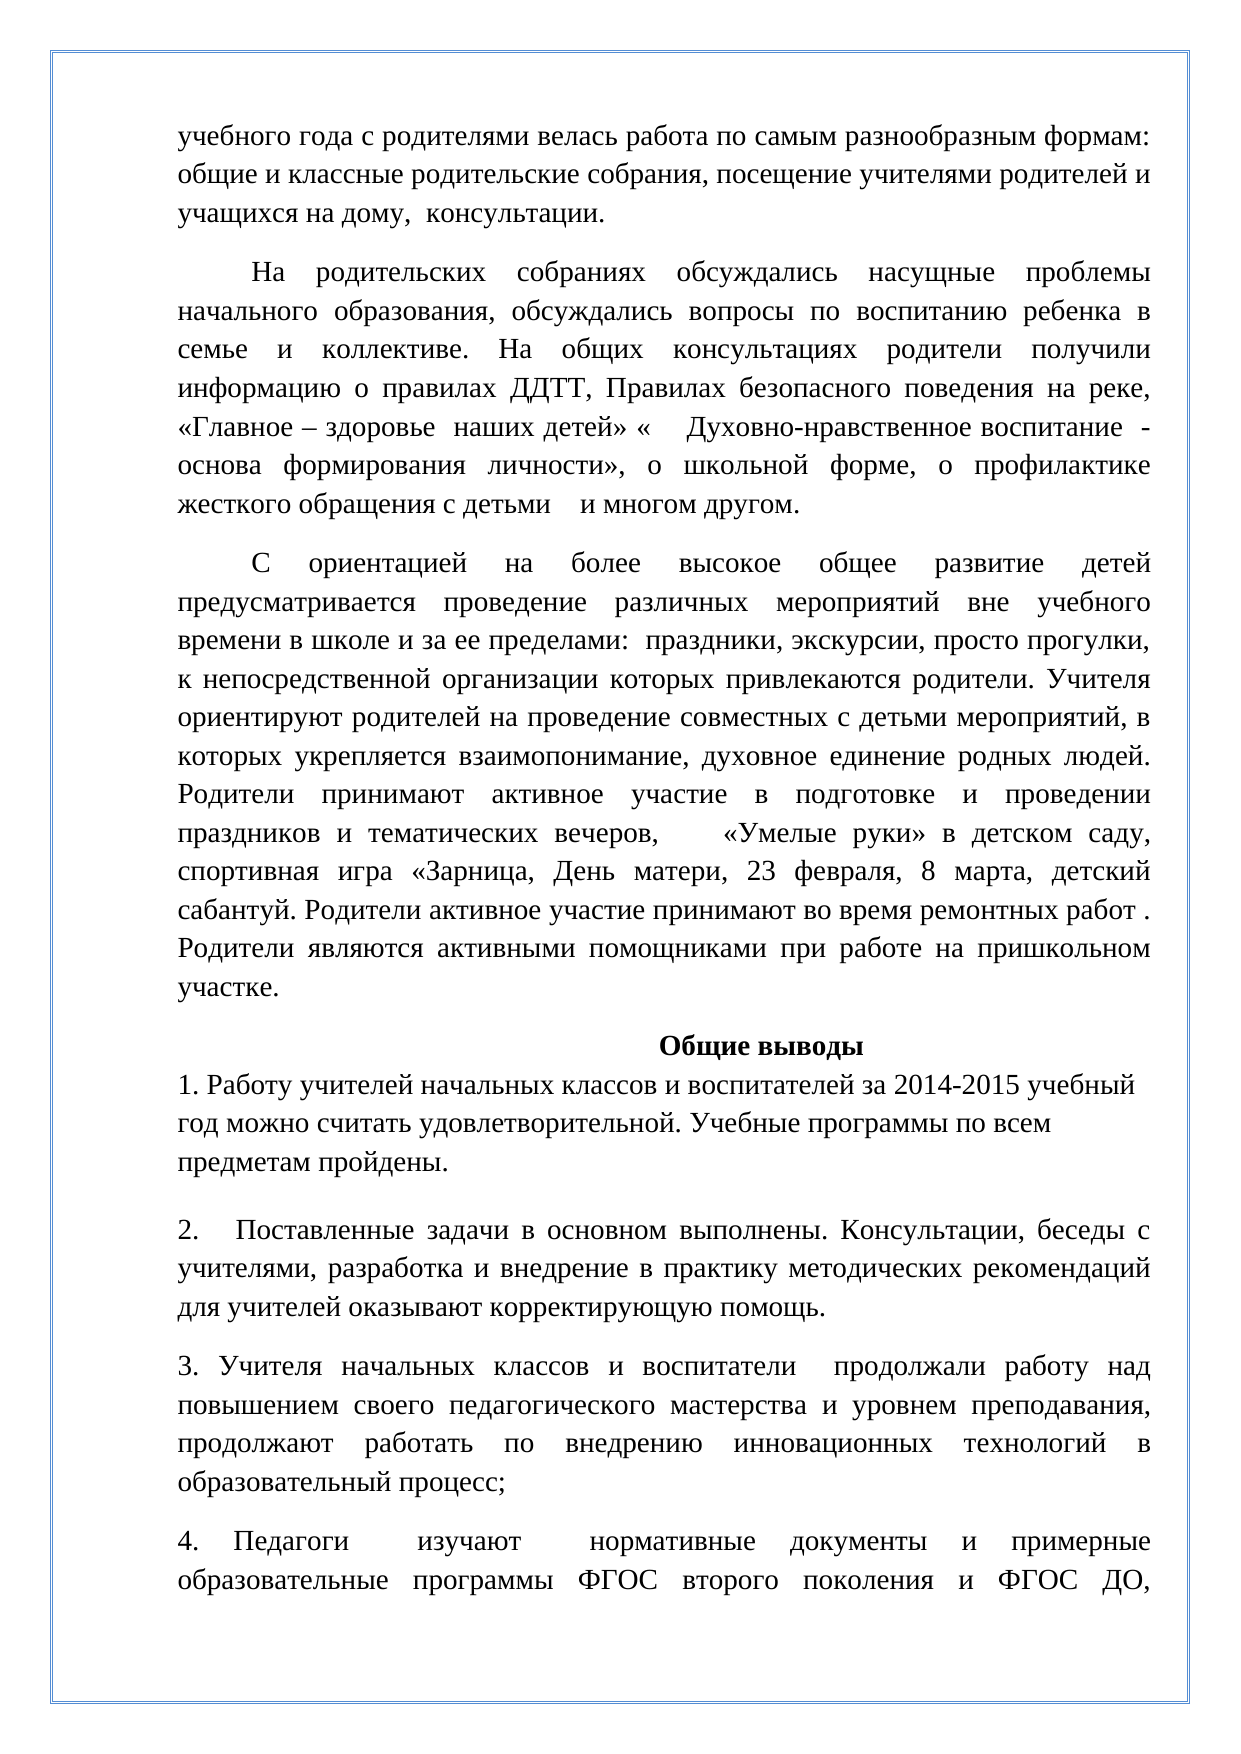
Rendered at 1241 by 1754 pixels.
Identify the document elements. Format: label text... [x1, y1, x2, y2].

text 2. Поставленные задачи в основном выполнены. Консультации, беседы с учителями, разработка и внедрение в практику методических рекомендаций для учителей оказывают корректирующую помощь. [177, 1212, 1152, 1322]
text 3. Учителя начальных классов и воспитатели продолжали работу над повышением своего педагогического мастерства и уровнем преподавания, продолжают работать по внедрению инновационных технологий в образовательный процесс; [177, 1348, 1152, 1497]
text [177, 118, 1152, 229]
text С ориентацией на более высокое общее развитие детей предусматривается проведение различных мероприятий вне учебного времени в школе и за ее пределами: праздники, экскурсии, просто прогулки, к непосредственной организации которых привлекаются родители. Учителя ориентируют родителей на проведение совместных с детьми мероприятий, в которых укрепляется взаимопонимание, духовное единение родных людей. Родители принимают активное участие в подготовке и проведении праздников и тематических вечеров, «Умелые руки» в детском саду, спортивная игра «Зарница, День матери, 23 февраля, 8 марта, детский сабантуй. Родители активное участие принимают во время ремонтных работ . Родители являются активными помощниками при работе на пришкольном участке. [177, 545, 1152, 1003]
text На родительских собраниях обсуждались насущные проблемы начального образования, обсуждались вопросы по воспитанию ребенка в семье и коллективе. На общих консультациях родители получили информацию о правилах ДДТТ, Правилах безопасного поведения на реке, «Главное – здоровье наших детей» « Духовно-нравственное воспитание -основа формирования личности», о школьной форме, о профилактике жесткого обращения с детьми и многом другом. [177, 254, 1152, 519]
text Общие выводы 1. Работу учителей начальных классов и воспитателей за 2014-2015 учебный год можно считать удовлетворительной. Учебные программы по всем предметам пройдены. [177, 1028, 1152, 1178]
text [177, 1523, 1152, 1595]
